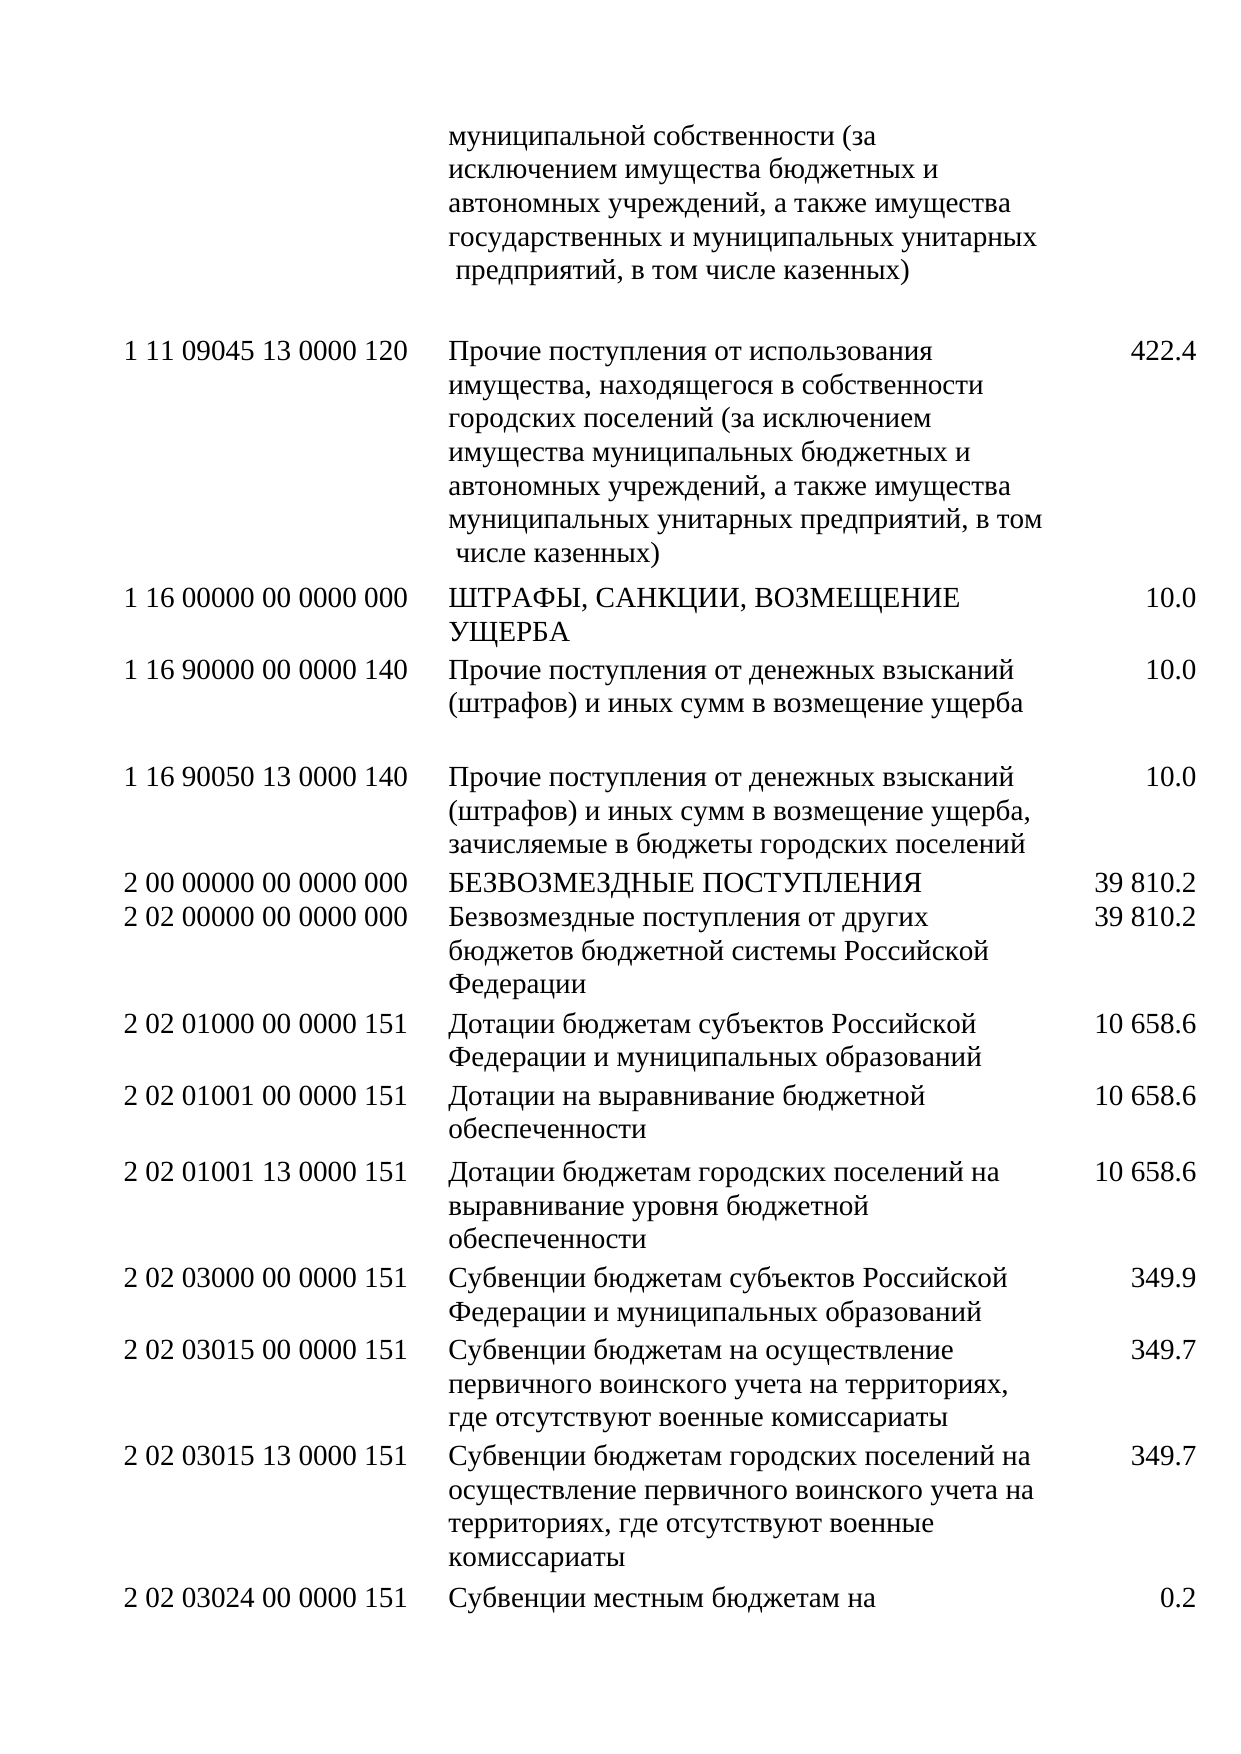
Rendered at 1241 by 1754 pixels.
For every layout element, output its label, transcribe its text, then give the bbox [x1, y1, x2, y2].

text Федерации и муниципальных образований [89, 1294, 1122, 1328]
text автономных учреждений, а также имущества [89, 468, 1122, 501]
text бюджетов бюджетной системы Российской [89, 933, 1122, 966]
text обеспеченности [89, 1111, 1122, 1145]
text 1 16 90000 00 0000 140 Прочие поступления от денежных взысканий 10.0 [89, 652, 1122, 685]
text Федерации [89, 966, 1122, 1000]
text 2 00 00000 00 0000 000 БЕЗВОЗМЕЗДНЫЕ ПОСТУПЛЕНИЯ 39 810.2 [89, 866, 1122, 899]
text осуществление первичного воинского учета на [89, 1472, 1122, 1506]
text 2 02 03015 00 0000 151 Субвенции бюджетам на осуществление 349.7 [89, 1332, 1122, 1366]
text 2 02 00000 00 0000 000 Безвозмездные поступления от других 39 810.2 [89, 899, 1122, 933]
text муниципальной собственности (за [89, 118, 1122, 152]
text числе казенных) [89, 535, 1122, 568]
text 2 02 03024 00 0000 151 Субвенции местным бюджетам на 0.2 [89, 1580, 1122, 1613]
text территориях, где отсутствуют военные [89, 1506, 1122, 1539]
text где отсутствуют военные комиссариаты [89, 1399, 1122, 1433]
text Федерации и муниципальных образований [89, 1039, 1122, 1073]
text выравнивание уровня бюджетной [89, 1188, 1122, 1221]
text обеспеченности [89, 1221, 1122, 1255]
text городских поселений (за исключением [89, 401, 1122, 434]
text исключением имущества бюджетных и [89, 152, 1122, 185]
text 2 02 03015 13 0000 151 Субвенции бюджетам городских поселений на 349.7 [89, 1438, 1122, 1472]
text предприятий, в том числе казенных) [89, 252, 1122, 286]
text комиссариаты [89, 1539, 1122, 1573]
text имущества, находящегося в собственности [89, 367, 1122, 401]
text (штрафов) и иных сумм в возмещение ущерба, [89, 793, 1122, 826]
text 2 02 03000 00 0000 151 Субвенции бюджетам субъектов Российской 349.9 [89, 1261, 1122, 1294]
text 2 02 01000 00 0000 151 Дотации бюджетам субъектов Российской 10 658.6 [89, 1006, 1122, 1039]
text муниципальных унитарных предприятий, в том [89, 501, 1122, 535]
text имущества муниципальных бюджетных и [89, 434, 1122, 468]
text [89, 219, 1122, 252]
text первичного воинского учета на территориях, [89, 1366, 1122, 1399]
text 2 02 01001 13 0000 151 Дотации бюджетам городских поселений на 10 658.6 [89, 1154, 1122, 1188]
text УЩЕРБА [89, 614, 1122, 647]
text зачисляемые в бюджеты городских поселений [89, 826, 1122, 860]
text автономных учреждений, а также имущества [89, 185, 1122, 219]
text 1 16 00000 00 0000 000 ШТРАФЫ, САНКЦИИ, ВОЗМЕЩЕНИЕ 10.0 [89, 580, 1122, 614]
text 1 16 90050 13 0000 140 Прочие поступления от денежных взысканий 10.0 [89, 759, 1122, 793]
text 1 11 09045 13 0000 120 Прочие поступления от использования 422.4 [89, 333, 1122, 367]
text (штрафов) и иных сумм в возмещение ущерба [89, 685, 1122, 719]
text 2 02 01001 00 0000 151 Дотации на выравнивание бюджетной 10 658.6 [89, 1078, 1122, 1111]
